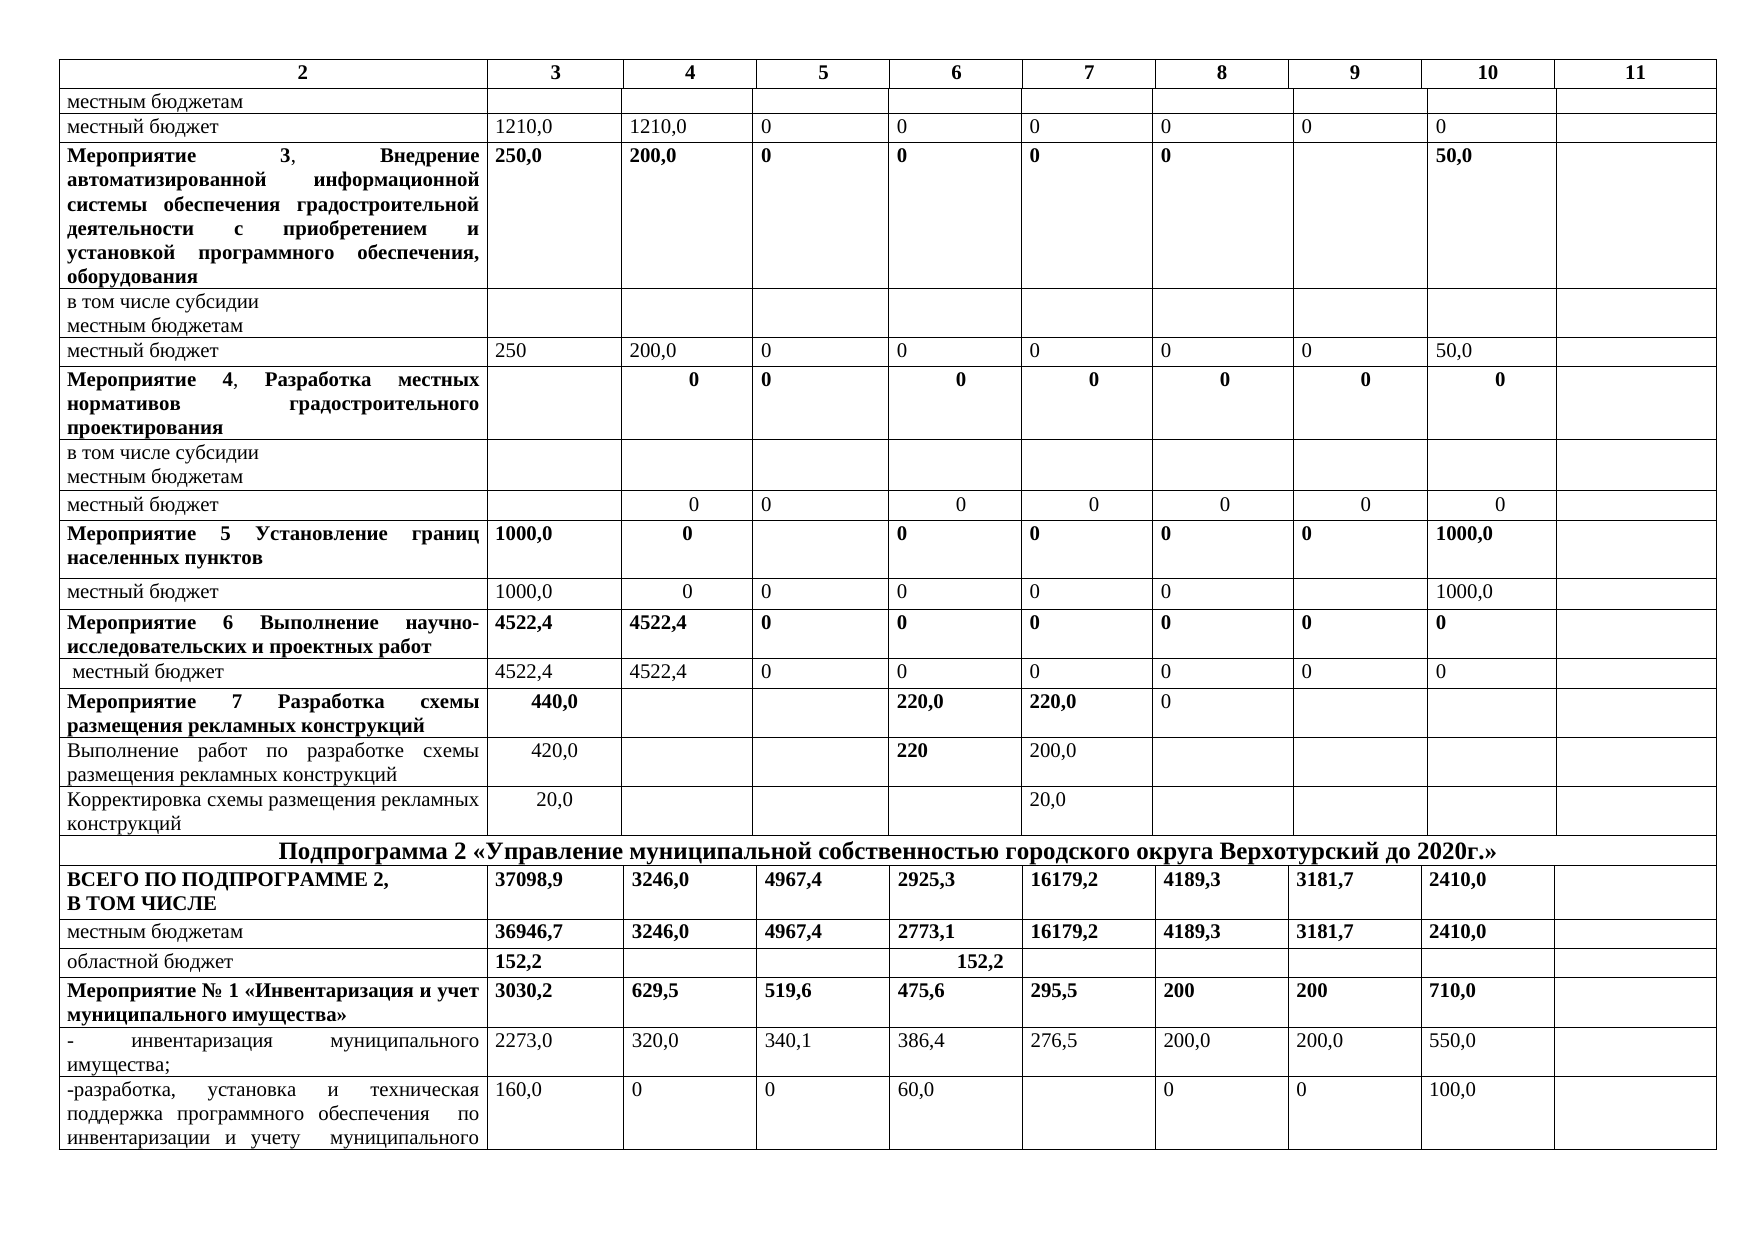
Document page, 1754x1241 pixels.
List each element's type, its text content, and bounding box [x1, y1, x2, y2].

table_cell ВСЕГО ПО ПОДПРОГРАММЕ 2, В ТОМ ЧИСЛЕ [60, 866, 487, 918]
table_cell 220,0 [889, 689, 1021, 737]
table_cell 0 [889, 659, 1021, 688]
table_cell [1557, 338, 1716, 366]
table_cell [757, 949, 889, 977]
table_cell 386,4 [890, 1028, 1022, 1076]
table_header 9 [1289, 60, 1421, 88]
table_cell [488, 89, 621, 113]
table_cell 200 [1156, 978, 1288, 1027]
table_cell [1555, 920, 1716, 947]
table_cell [889, 289, 1021, 337]
table_cell 0 [1153, 367, 1293, 439]
table_cell 0 [1428, 610, 1556, 658]
table_cell 3030,2 [488, 978, 623, 1027]
table_cell [1555, 1077, 1716, 1149]
table_cell 4967,4 [757, 866, 889, 918]
table_cell [1428, 787, 1556, 835]
table_cell 3246,0 [624, 920, 756, 947]
table_cell [753, 689, 888, 737]
table_cell 200 [1289, 978, 1421, 1027]
table_cell 0 [1022, 114, 1152, 142]
table_cell 519,6 [757, 978, 889, 1027]
table_cell 0 [1022, 338, 1152, 366]
table_cell [1557, 610, 1716, 658]
table_cell 200,0 [1289, 1028, 1421, 1076]
table_cell 220,0 [1022, 689, 1152, 737]
table_cell 0 [1022, 610, 1152, 658]
table_cell 250 [488, 338, 621, 366]
table_cell 4522,4 [622, 659, 752, 688]
table_cell 0 [1153, 659, 1293, 688]
table_cell [1428, 738, 1556, 786]
table_cell 0 [622, 521, 752, 578]
table_cell 276,5 [1023, 1028, 1155, 1076]
table_cell местный бюджет [60, 659, 487, 688]
table_cell Мероприятие № 1 «Инвентаризация и учет муниципального имущества» [60, 978, 487, 1027]
table_cell 0 [1153, 114, 1293, 142]
table_cell 0 [622, 579, 752, 609]
table_cell [1555, 978, 1716, 1027]
table_cell [622, 787, 752, 835]
table_cell 4967,4 [757, 920, 889, 947]
table_cell 0 [1153, 338, 1293, 366]
table_cell 0 [889, 491, 1021, 519]
table_cell 0 [889, 367, 1021, 439]
table_cell [1557, 143, 1716, 288]
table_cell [60, 89, 487, 113]
table_cell 0 [753, 610, 888, 658]
table_cell [1428, 289, 1556, 337]
table_cell 0 [1153, 689, 1293, 737]
table_cell 0 [1428, 367, 1556, 439]
table_header 7 [1023, 60, 1155, 88]
table_cell местный бюджет [60, 114, 487, 142]
table_cell 0 [1289, 1077, 1421, 1149]
table_cell [488, 440, 621, 490]
table_cell Мероприятие 5 Установление границ населенных пунктов [60, 521, 487, 578]
table_cell [753, 738, 888, 786]
table_cell 4189,3 [1156, 866, 1288, 918]
table_cell [1555, 949, 1716, 977]
table_cell Выполнение работ по разработке схемы размещения рекламных конструкций [60, 738, 487, 786]
table_cell 20,0 [1022, 787, 1152, 835]
table_cell 0 [1294, 521, 1427, 578]
table_cell [622, 89, 752, 113]
table_cell 710,0 [1422, 978, 1554, 1027]
table_cell 2273,0 [488, 1028, 623, 1076]
table_cell 152,2 [890, 949, 1022, 977]
table_cell 0 [889, 143, 1021, 288]
table_cell 16179,2 [1023, 866, 1155, 918]
table_cell 60,0 [890, 1077, 1022, 1149]
table_cell [1023, 1077, 1155, 1149]
table_cell 420,0 [488, 738, 621, 786]
table_cell 1000,0 [488, 521, 621, 578]
table_cell [1153, 89, 1293, 113]
table_cell 295,5 [1023, 978, 1155, 1027]
table_cell 1210,0 [622, 114, 752, 142]
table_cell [60, 1077, 487, 1149]
table_cell 0 [753, 579, 888, 609]
table_cell Подпрограмма 2 «Управление муниципальной собственностью городского округа Верхотурский до 2020г.» [60, 836, 1716, 865]
table_cell 200,0 [1022, 738, 1152, 786]
table_cell 0 [1022, 521, 1152, 578]
table_cell 629,5 [624, 978, 756, 1027]
table_cell 0 [624, 1077, 756, 1149]
table_cell 4189,3 [1156, 920, 1288, 947]
table_cell 16179,2 [1023, 920, 1155, 947]
table_cell 0 [1294, 610, 1427, 658]
table_cell 152,2 [488, 949, 623, 977]
table_cell 200,0 [622, 338, 752, 366]
table_cell 0 [1294, 367, 1427, 439]
table_cell 50,0 [1428, 338, 1556, 366]
table_cell [1555, 866, 1716, 918]
table_cell - инвентаризация муниципального имущества; [60, 1028, 487, 1076]
table_cell 4522,4 [488, 610, 621, 658]
table_cell [1153, 289, 1293, 337]
table_cell 475,6 [890, 978, 1022, 1027]
table_header 4 [624, 60, 756, 88]
table_cell 0 [1294, 338, 1427, 366]
table_cell 0 [1022, 579, 1152, 609]
table_cell [1289, 949, 1421, 977]
table_cell 0 [889, 610, 1021, 658]
table_cell Корректировка схемы размещения рекламных конструкций [60, 787, 487, 835]
table_cell 2773,1 [890, 920, 1022, 947]
table_header 8 [1156, 60, 1288, 88]
table_cell 0 [1022, 491, 1152, 519]
table_cell местный бюджет [60, 579, 487, 609]
table_cell 2925,3 [890, 866, 1022, 918]
table_cell 1210,0 [488, 114, 621, 142]
table_cell 4522,4 [622, 610, 752, 658]
table_cell 3181,7 [1289, 866, 1421, 918]
table_header 2 [60, 60, 487, 88]
table_cell [753, 787, 888, 835]
table_cell 0 [1153, 610, 1293, 658]
table_cell [624, 949, 756, 977]
table_cell 0 [889, 579, 1021, 609]
table_cell [1294, 738, 1427, 786]
table_cell 0 [1294, 114, 1427, 142]
table_cell [753, 440, 888, 490]
table_cell [1022, 89, 1152, 113]
table_cell 160,0 [488, 1077, 623, 1149]
table_cell 20,0 [488, 787, 621, 835]
table_cell [1022, 289, 1152, 337]
table_cell [622, 738, 752, 786]
table_cell [1557, 579, 1716, 609]
table_cell [753, 89, 888, 113]
table_cell 0 [1294, 659, 1427, 688]
table_cell [1557, 689, 1716, 737]
table_cell [1294, 579, 1427, 609]
table_cell 0 [1153, 579, 1293, 609]
table_cell в том числе субсидии местным бюджетам [60, 289, 487, 337]
table_cell [1557, 367, 1716, 439]
table_header 11 [1555, 60, 1716, 88]
table_cell 2410,0 [1422, 920, 1554, 947]
table_cell 0 [1153, 521, 1293, 578]
table_cell [1557, 289, 1716, 337]
table_cell [889, 440, 1021, 490]
table_cell 0 [1156, 1077, 1288, 1149]
table_cell [1294, 289, 1427, 337]
table_cell 36946,7 [488, 920, 623, 947]
table_cell 1000,0 [488, 579, 621, 609]
table_cell 320,0 [624, 1028, 756, 1076]
table_cell 0 [1294, 491, 1427, 519]
table_cell [488, 289, 621, 337]
table_cell 0 [1022, 659, 1152, 688]
table_cell 3246,0 [624, 866, 756, 918]
table_cell 0 [622, 491, 752, 519]
table_cell [1557, 521, 1716, 578]
table_cell местный бюджет [60, 491, 487, 519]
table_cell Мероприятие 4, Разработка местных нормативов градостроительного проектирования [60, 367, 487, 439]
table_cell 2410,0 [1422, 866, 1554, 918]
table_cell 200,0 [1156, 1028, 1288, 1076]
table_cell 0 [622, 367, 752, 439]
table_cell [488, 367, 621, 439]
table_header 3 [488, 60, 623, 88]
table_cell [1428, 440, 1556, 490]
table_cell 0 [1428, 114, 1556, 142]
table_cell 0 [757, 1077, 889, 1149]
table_header 6 [890, 60, 1022, 88]
table_cell 0 [1022, 143, 1152, 288]
table_cell 3181,7 [1289, 920, 1421, 947]
table_cell [753, 521, 888, 578]
table_header [1717, 59, 1754, 88]
table_cell 440,0 [488, 689, 621, 737]
table_cell 220 [889, 738, 1021, 786]
table_cell 0 [753, 143, 888, 288]
table_cell [1557, 114, 1716, 142]
table_cell 340,1 [757, 1028, 889, 1076]
table_cell 0 [753, 659, 888, 688]
table_cell 0 [1022, 367, 1152, 439]
table_cell [889, 787, 1021, 835]
table_header 10 [1422, 60, 1554, 88]
table_cell [622, 689, 752, 737]
table_cell 250,0 [488, 143, 621, 288]
table_cell [753, 289, 888, 337]
table_cell 100,0 [1422, 1077, 1554, 1149]
table_cell Мероприятие 3, Внедрение автоматизированной информационной системы обеспечения градостроительной деятельности с приобретением и установкой программного обеспечения, оборудования [60, 143, 487, 288]
table_cell 0 [889, 338, 1021, 366]
table_cell в том числе субсидии местным бюджетам [60, 440, 487, 490]
table_cell 0 [753, 338, 888, 366]
table_cell [1555, 1028, 1716, 1076]
table_header 5 [757, 60, 889, 88]
table_cell [1557, 89, 1716, 113]
table_cell [1156, 949, 1288, 977]
table_cell [1557, 787, 1716, 835]
table_cell [1023, 949, 1155, 977]
table_cell [1294, 440, 1427, 490]
table_cell 0 [1428, 659, 1556, 688]
table_cell [1428, 89, 1556, 113]
table_cell 0 [753, 367, 888, 439]
table_cell [1153, 440, 1293, 490]
table_cell 0 [1428, 491, 1556, 519]
table_cell 550,0 [1422, 1028, 1554, 1076]
table_cell 0 [1153, 143, 1293, 288]
table_cell 0 [753, 491, 888, 519]
table_cell местным бюджетам [60, 920, 487, 947]
table_cell [889, 89, 1021, 113]
table_cell 0 [889, 114, 1021, 142]
table_cell областной бюджет [60, 949, 487, 977]
table_cell [1557, 659, 1716, 688]
table_cell [1294, 787, 1427, 835]
table_cell местный бюджет [60, 338, 487, 366]
table_cell [1153, 738, 1293, 786]
table_cell [1428, 689, 1556, 737]
table_cell 50,0 [1428, 143, 1556, 288]
table_cell 0 [1153, 491, 1293, 519]
table_cell [1294, 143, 1427, 288]
table_cell [1422, 949, 1554, 977]
table_cell 4522,4 [488, 659, 621, 688]
table_cell [1294, 689, 1427, 737]
table_cell [1557, 491, 1716, 519]
table_cell 1000,0 [1428, 579, 1556, 609]
table_cell 37098,9 [488, 866, 623, 918]
table_cell Мероприятие 7 Разработка схемы размещения рекламных конструкций [60, 689, 487, 737]
table_cell [1557, 440, 1716, 490]
table_cell 0 [753, 114, 888, 142]
table_cell [1022, 440, 1152, 490]
table_cell [1294, 89, 1427, 113]
table_cell [622, 289, 752, 337]
table_cell Мероприятие 6 Выполнение научно-исследовательских и проектных работ [60, 610, 487, 658]
table_cell [1153, 787, 1293, 835]
table_cell [488, 491, 621, 519]
table_cell [1557, 738, 1716, 786]
table_cell 0 [889, 521, 1021, 578]
table_cell [622, 440, 752, 490]
table_cell 200,0 [622, 143, 752, 288]
table_cell 1000,0 [1428, 521, 1556, 578]
